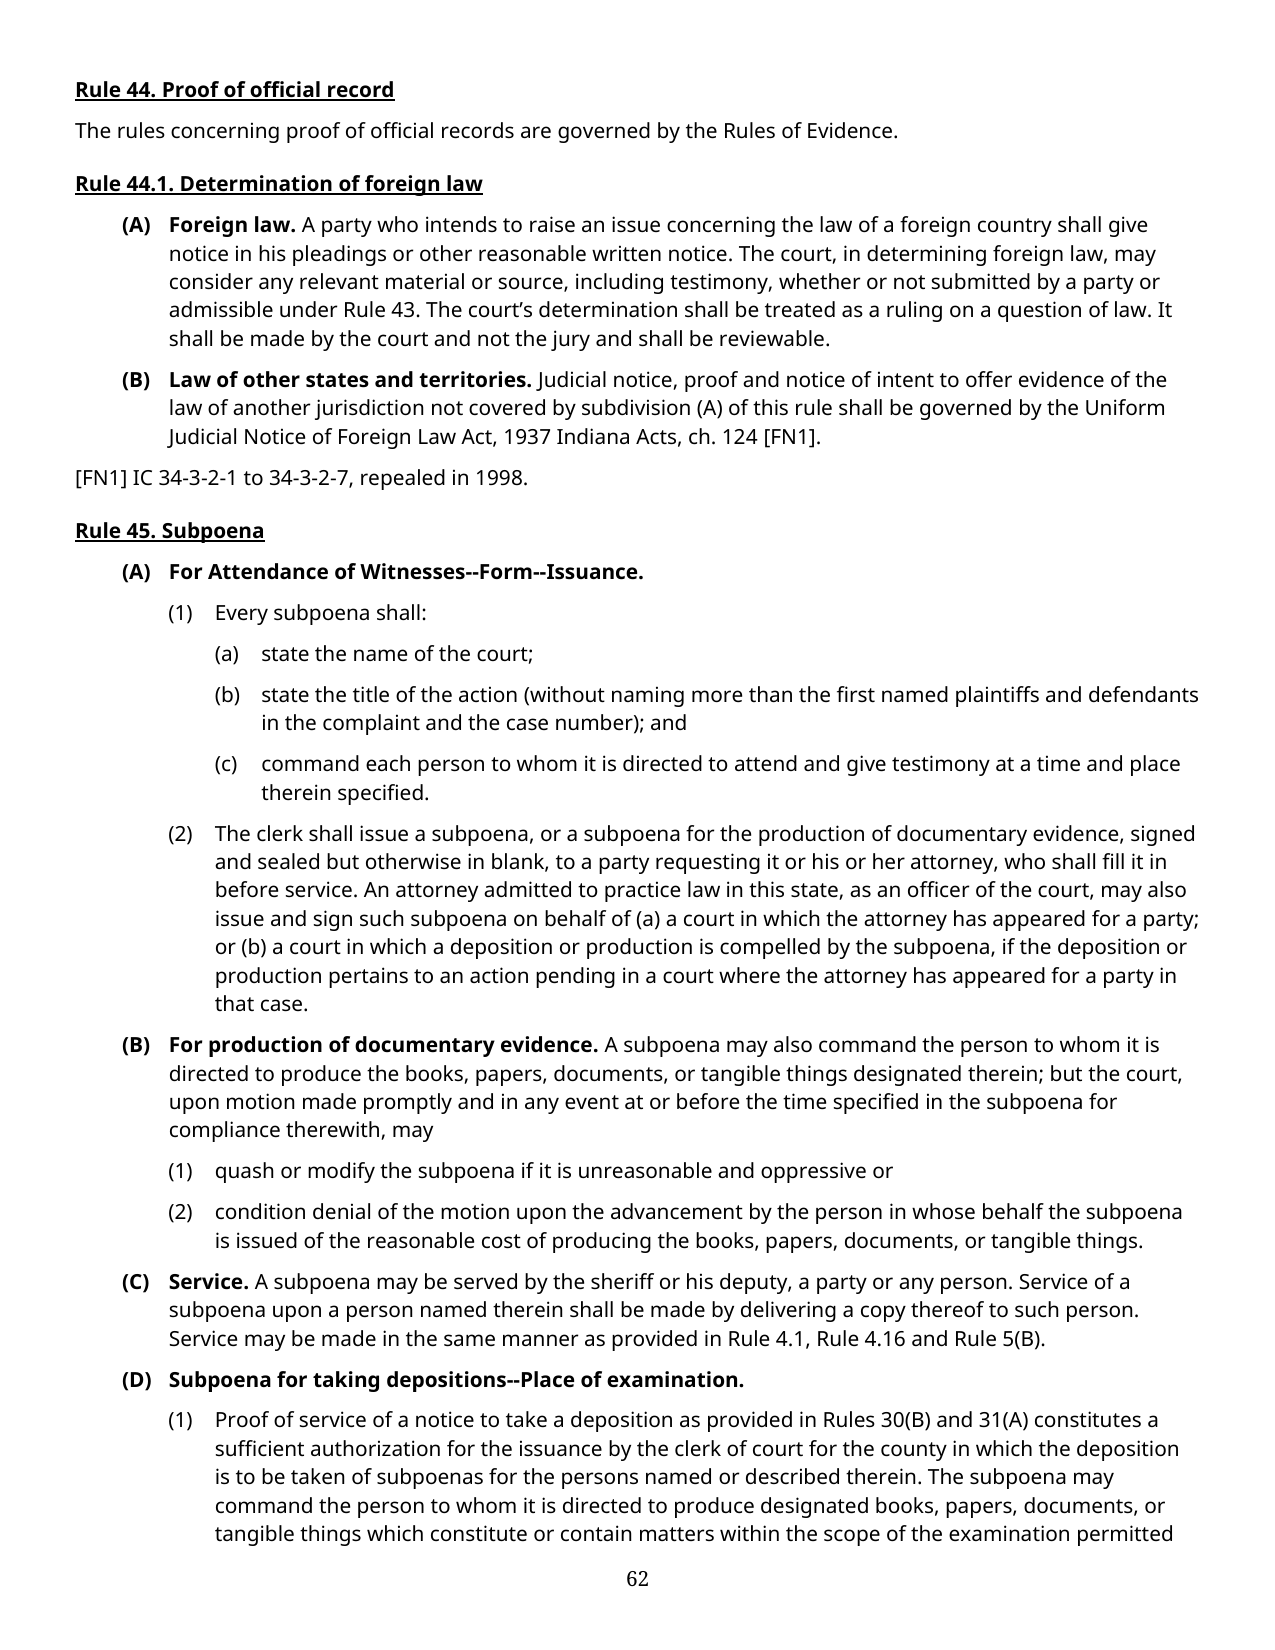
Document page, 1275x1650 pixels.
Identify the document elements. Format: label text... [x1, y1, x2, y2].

text (c) command each person to whom it is directed to attend and give testimony at a time and place therein specified. [214, 749, 1200, 806]
text (B) Law of other states and territories. Judicial notice, proof and notice of intent to offer evidence of the law of another jurisdiction not covered by subdivision (A) of this rule shall be governed by the Uniform Judicial Notice of Foreign Law Act, 1937 Indiana Acts, ch. 124 [FN1]. [122, 365, 1200, 450]
text (b) state the title of the action (without naming more than the first named plaintiffs and defendants in the complaint and the case number); and [214, 680, 1200, 737]
text (2) condition denial of the motion upon the advancement by the person in whose behalf the subpoena is issued of the reasonable cost of producing the books, papers, documents, or tangible things. [168, 1197, 1200, 1254]
text (2) The clerk shall issue a subpoena, or a subpoena for the production of documentary evidence, signed and sealed but otherwise in blank, to a party requesting it or his or her attorney, who shall fill it in before service. An attorney admitted to practice law in this state, as an officer of the court, may also issue and sign such subpoena on behalf of (a) a court in which the attorney has appeared for a party; or (b) a court in which a deposition or production is compelled by the subpoena, if the deposition or production pertains to an action pending in a court where the attorney has appeared for a party in that case. [168, 819, 1200, 1018]
text (1) Every subpoena shall: [168, 598, 1200, 627]
text (A) For Attendance of Witnesses--Form--Issuance. [122, 557, 1200, 586]
text [FN1] IC 34-3-2-1 to 34-3-2-7, repealed in 1998. [75, 463, 1200, 491]
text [168, 1406, 1200, 1548]
text Rule 44.1. Determination of foreign law [75, 169, 1200, 198]
text (D) Subpoena for taking depositions--Place of examination. [122, 1365, 1200, 1393]
text Rule 44. Proof of official record [75, 75, 1200, 103]
text Rule 45. Subpoena [75, 516, 1200, 545]
text (C) Service. A subpoena may be served by the sheriff or his deputy, a party or any person. Service of a subpoena upon a person named therein shall be made by delivering a copy thereof to such person. Service may be made in the same manner as provided in Rule 4.1, Rule 4.16 and Rule 5(B). [122, 1267, 1200, 1352]
text (A) Foreign law. A party who intends to raise an issue concerning the law of a foreign country shall give notice in his pleadings or other reasonable written notice. The court, in determining foreign law, may consider any relevant material or source, including testimony, whether or not submitted by a party or admissible under Rule 43. The court’s determination shall be treated as a ruling on a question of law. It shall be made by the court and not the jury and shall be reviewable. [122, 210, 1200, 352]
text (1) quash or modify the subpoena if it is unreasonable and oppressive or [168, 1157, 1200, 1185]
text The rules concerning proof of official records are governed by the Rules of Evidence. [75, 116, 1200, 144]
text (a) state the name of the court; [214, 639, 1200, 667]
text (B) For production of documentary evidence. A subpoena may also command the person to whom it is directed to produce the books, papers, documents, or tangible things designated therein; but the court, upon motion made promptly and in any event at or before the time specified in the subpoena for compliance therewith, may [122, 1030, 1200, 1144]
